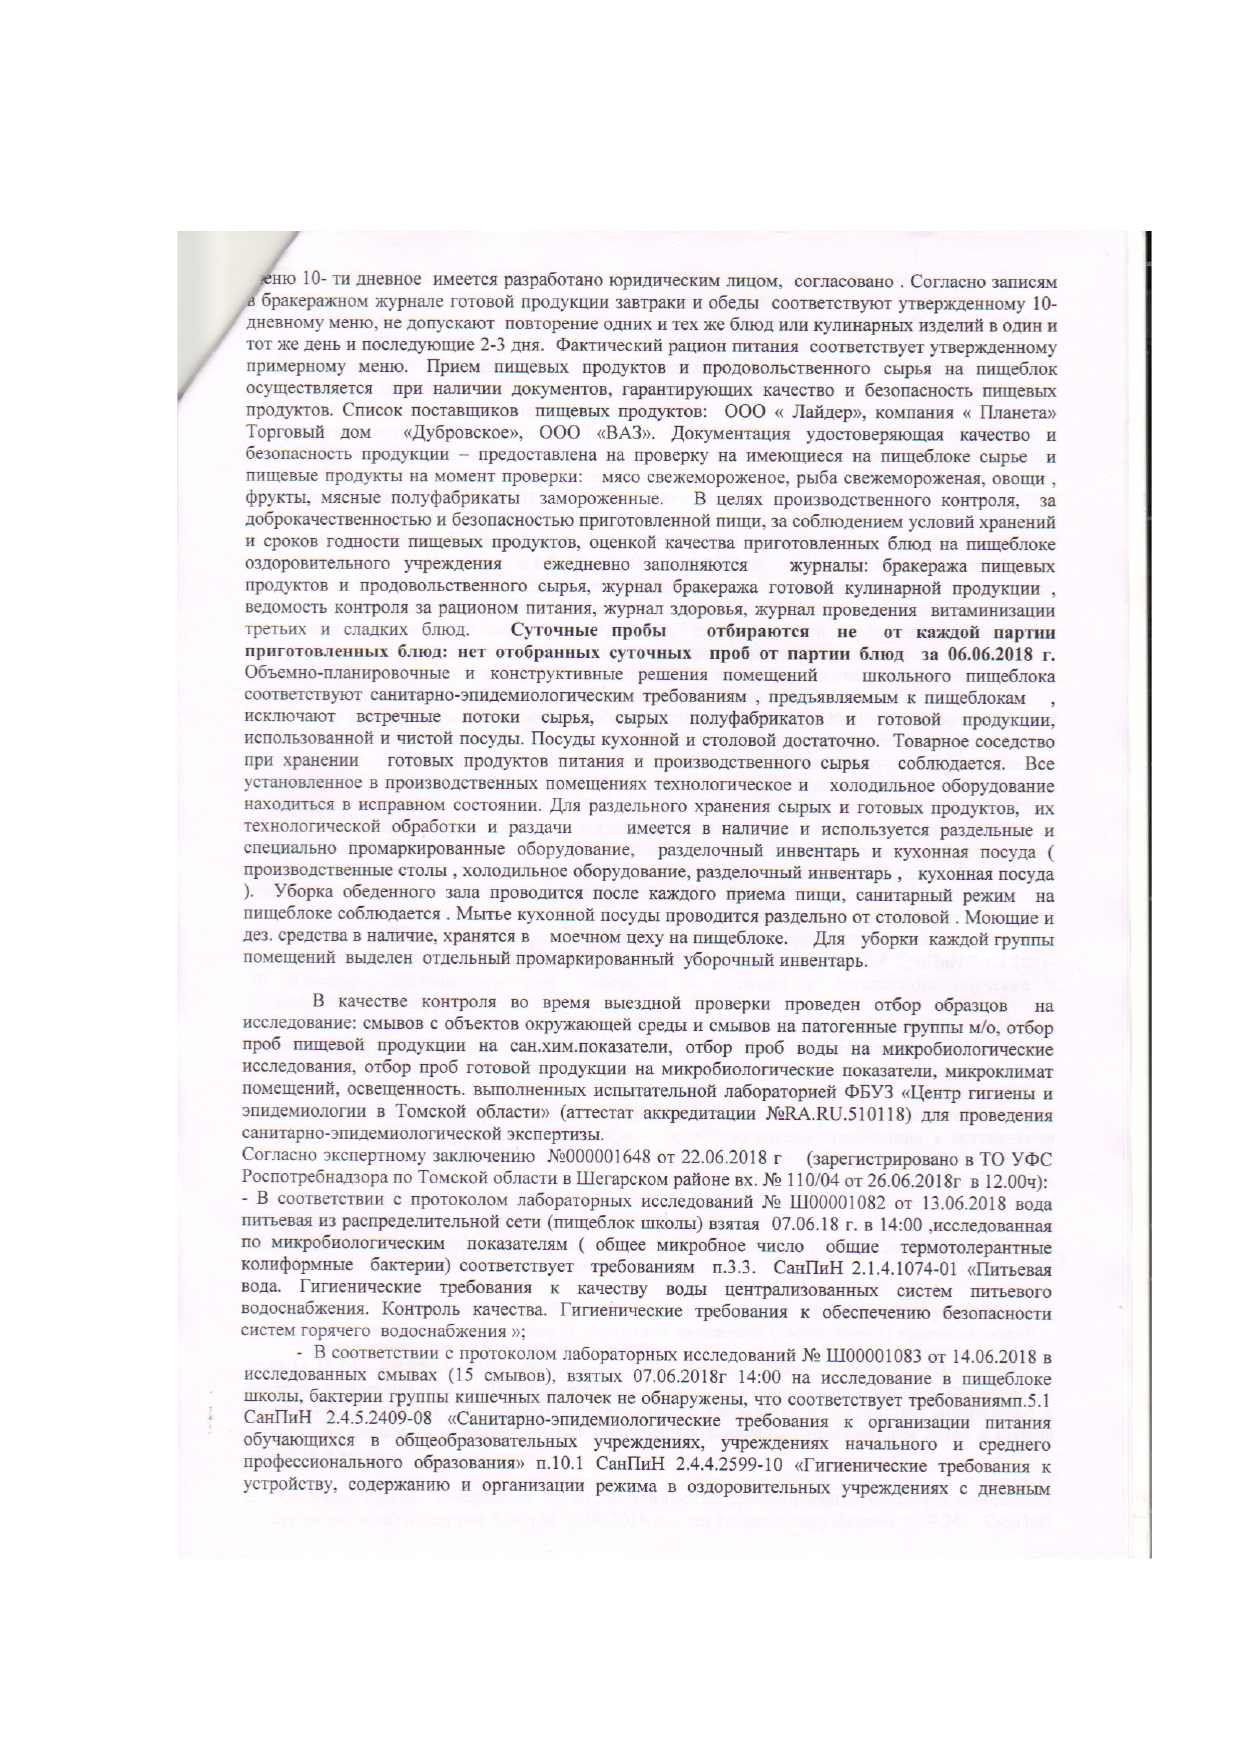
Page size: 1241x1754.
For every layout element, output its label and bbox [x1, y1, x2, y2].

picture [177, 224, 1152, 1562]
